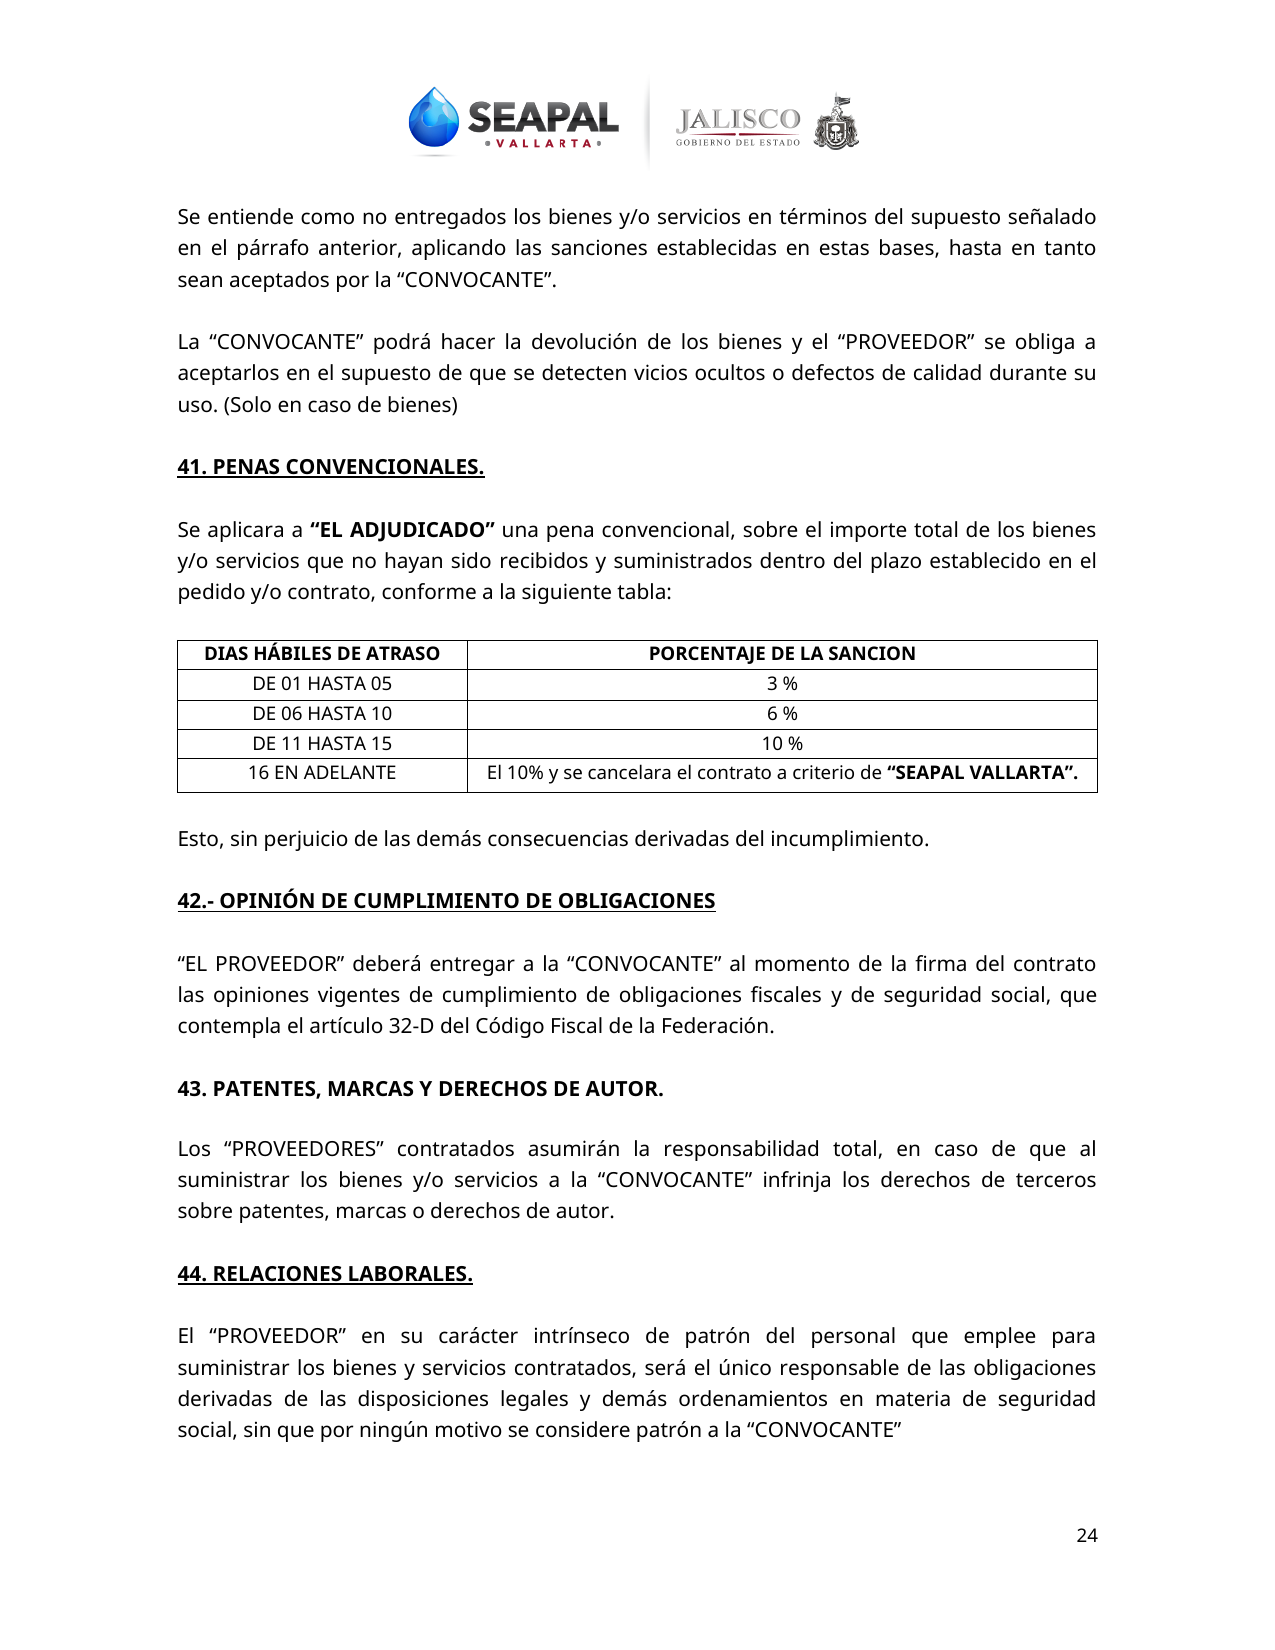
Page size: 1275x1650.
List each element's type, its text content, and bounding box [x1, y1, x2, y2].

text 42.- OPINIÓN DE CUMPLIMIENTO DE OBLIGACIONES [177, 886, 1098, 915]
text “EL PROVEEDOR” deberá entregar a la “CONVOCANTE” al momento de la firma del contrato las opiniones vigentes de cumplimiento de obligaciones fiscales y de seguridad social, que contempla el artículo 32-D del Código Fiscal de la Federación. [177, 949, 1098, 1040]
picture [406, 73, 869, 171]
table_cell 10 % [468, 730, 1097, 758]
text El “PROVEEDOR” en su carácter intrínseco de patrón del personal que emplee para suministrar los bienes y servicios contratados, será el único responsable de las obligaciones derivadas de las disposiciones legales y demás ordenamientos en materia de seguridad social, sin que por ningún motivo se considere patrón a la “CONVOCANTE” [177, 1322, 1098, 1444]
text Los “PROVEEDORES” contratados asumirán la responsabilidad total, en caso de que al suministrar los bienes y/o servicios a la “CONVOCANTE” infrinja los derechos de terceros sobre patentes, marcas o derechos de autor. [177, 1134, 1098, 1225]
table_cell 6 % [468, 701, 1097, 729]
text 41. PENAS CONVENCIONALES. [177, 452, 1098, 481]
text 44. RELACIONES LABORALES. [177, 1259, 1098, 1288]
table_cell DE 01 HASTA 05 [178, 670, 467, 699]
table_cell 3 % [468, 670, 1097, 699]
table_header PORCENTAJE DE LA SANCION [468, 641, 1097, 669]
table_cell 16 EN ADELANTE [178, 759, 467, 792]
text Esto, sin perjuicio de las demás consecuencias derivadas del incumplimiento. [177, 824, 1098, 852]
text 43. PATENTES, MARCAS Y DERECHOS DE AUTOR. [177, 1074, 1098, 1102]
text Se entiende como no entregados los bienes y/o servicios en términos del supuesto señalado en el párrafo anterior, aplicando las sanciones establecidas en estas bases, hasta en tanto sean aceptados por la “CONVOCANTE”. [177, 202, 1098, 293]
table_cell El 10% y se cancelara el contrato a criterio de “SEAPAL VALLARTA”. [468, 759, 1097, 792]
table_cell DE 11 HASTA 15 [178, 730, 467, 758]
text Se aplicara a “EL ADJUDICADO” una pena convencional, sobre el importe total de los bienes y/o servicios que no hayan sido recibidos y suministrados dentro del plazo establecido en el pedido y/o contrato, conforme a la siguiente tabla: [177, 515, 1098, 606]
text La “CONVOCANTE” podrá hacer la devolución de los bienes y el “PROVEEDOR” se obliga a aceptarlos en el supuesto de que se detecten vicios ocultos o defectos de calidad durante su uso. (Solo en caso de bienes) [177, 327, 1098, 418]
table_cell DE 06 HASTA 10 [178, 701, 467, 729]
table_header DIAS HÁBILES DE ATRASO [178, 641, 467, 669]
